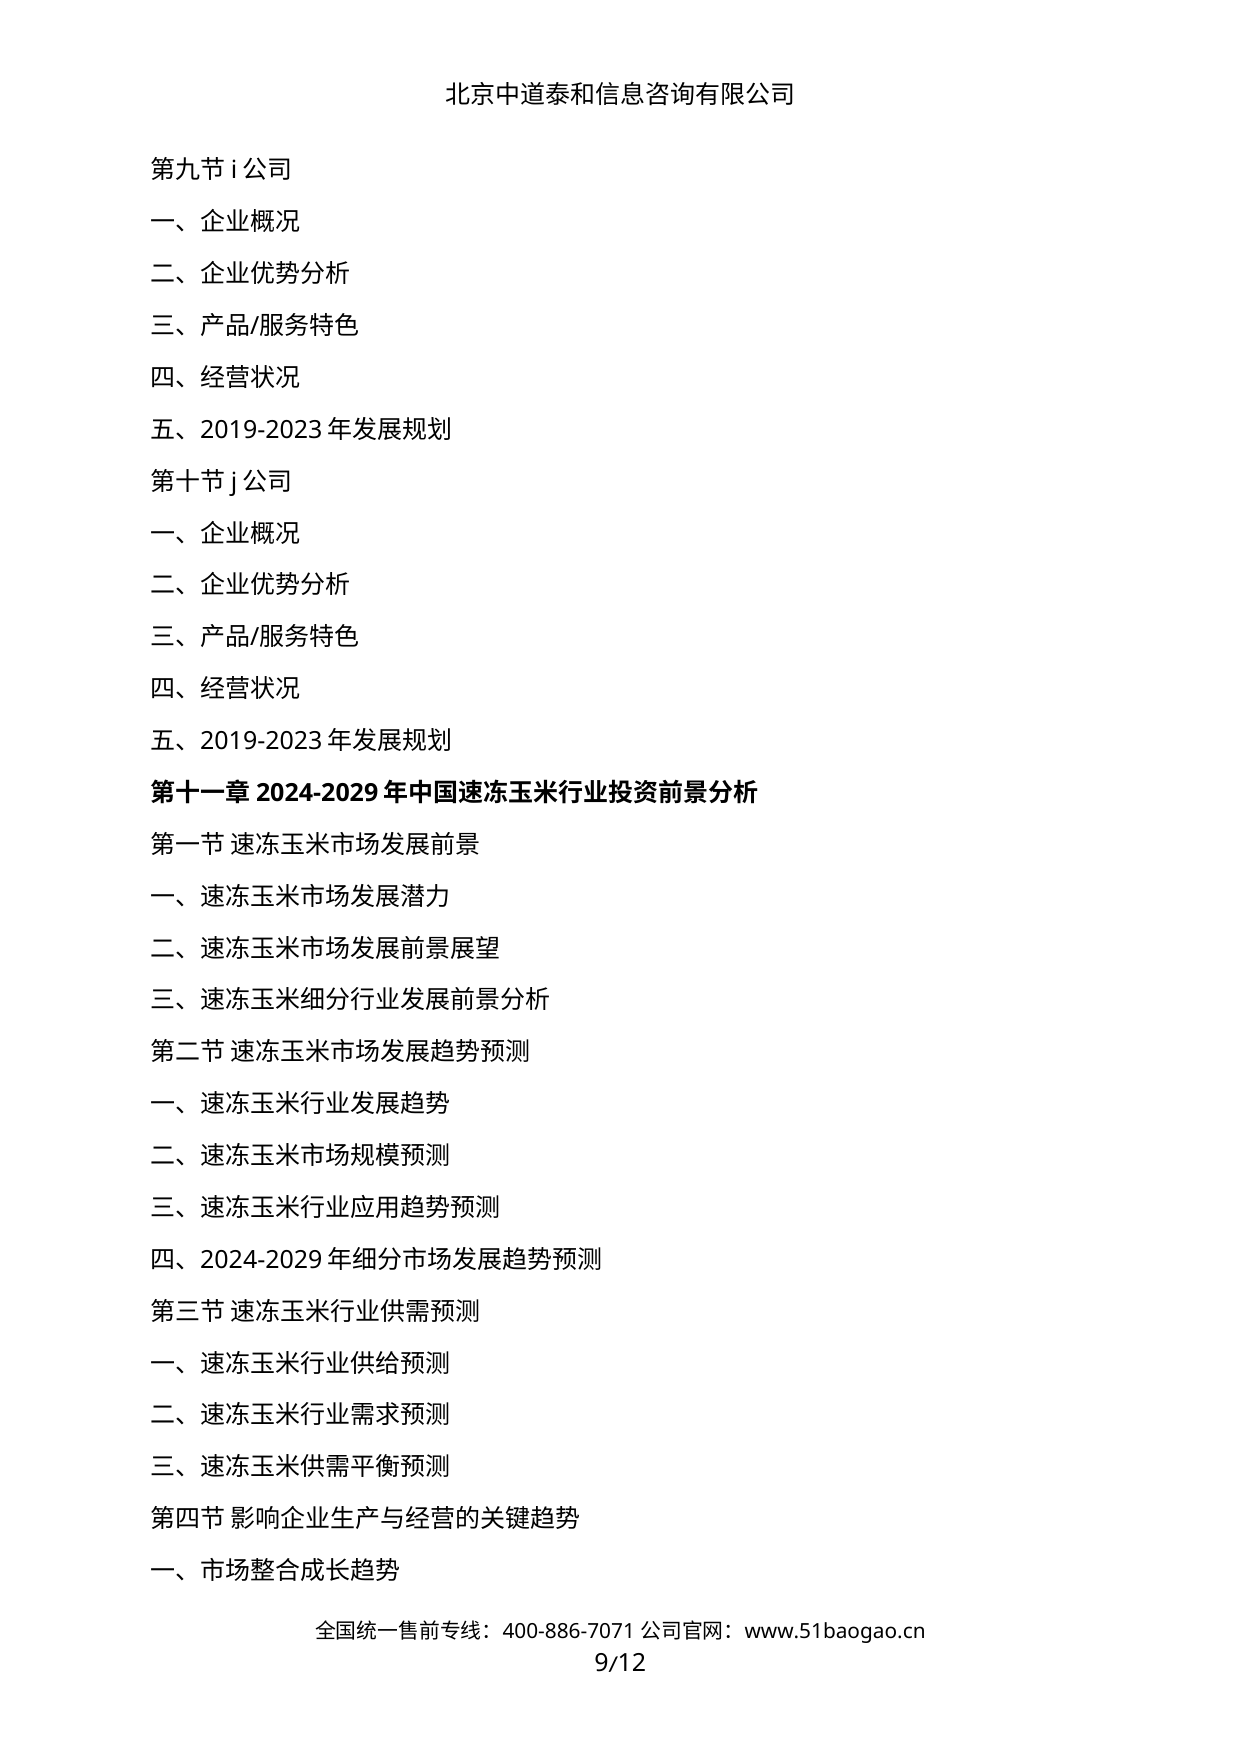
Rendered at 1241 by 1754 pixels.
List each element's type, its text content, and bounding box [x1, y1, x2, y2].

text 二、速冻玉米市场发展前景展望 [150, 928, 1090, 964]
text 三、产品/服务特色 [150, 306, 1090, 342]
text 四、2024-2029年细分市场发展趋势预测 [150, 1239, 1090, 1276]
text 第十一章 2024-2029年中国速冻玉米行业投资前景分析 [150, 772, 1090, 809]
text 三、速冻玉米细分行业发展前景分析 [150, 980, 1090, 1016]
text 第十节 j公司 [150, 461, 1090, 497]
text 二、速冻玉米行业需求预测 [150, 1395, 1090, 1431]
text 三、速冻玉米行业应用趋势预测 [150, 1187, 1090, 1224]
text 四、经营状况 [150, 357, 1090, 394]
text 一、市场整合成长趋势 [150, 1551, 1090, 1587]
text 三、产品/服务特色 [150, 617, 1090, 653]
text 一、速冻玉米行业发展趋势 [150, 1084, 1090, 1120]
text 二、企业优势分析 [150, 254, 1090, 290]
text 四、经营状况 [150, 669, 1090, 705]
text 一、速冻玉米行业供给预测 [150, 1343, 1090, 1379]
text 二、速冻玉米市场规模预测 [150, 1136, 1090, 1172]
text 一、速冻玉米市场发展潜力 [150, 876, 1090, 912]
text 三、速冻玉米供需平衡预测 [150, 1447, 1090, 1483]
text 第三节 速冻玉米行业供需预测 [150, 1291, 1090, 1327]
text 一、企业概况 [150, 513, 1090, 549]
text 第四节 影响企业生产与经营的关键趋势 [150, 1499, 1090, 1535]
text 五、2019-2023年发展规划 [150, 409, 1090, 446]
text 第一节 速冻玉米市场发展前景 [150, 824, 1090, 861]
text 二、企业优势分析 [150, 565, 1090, 601]
text 一、企业概况 [150, 202, 1090, 238]
text 五、2019-2023年发展规划 [150, 721, 1090, 757]
text 第二节 速冻玉米市场发展趋势预测 [150, 1032, 1090, 1068]
text 第九节 i公司 [150, 150, 1090, 186]
